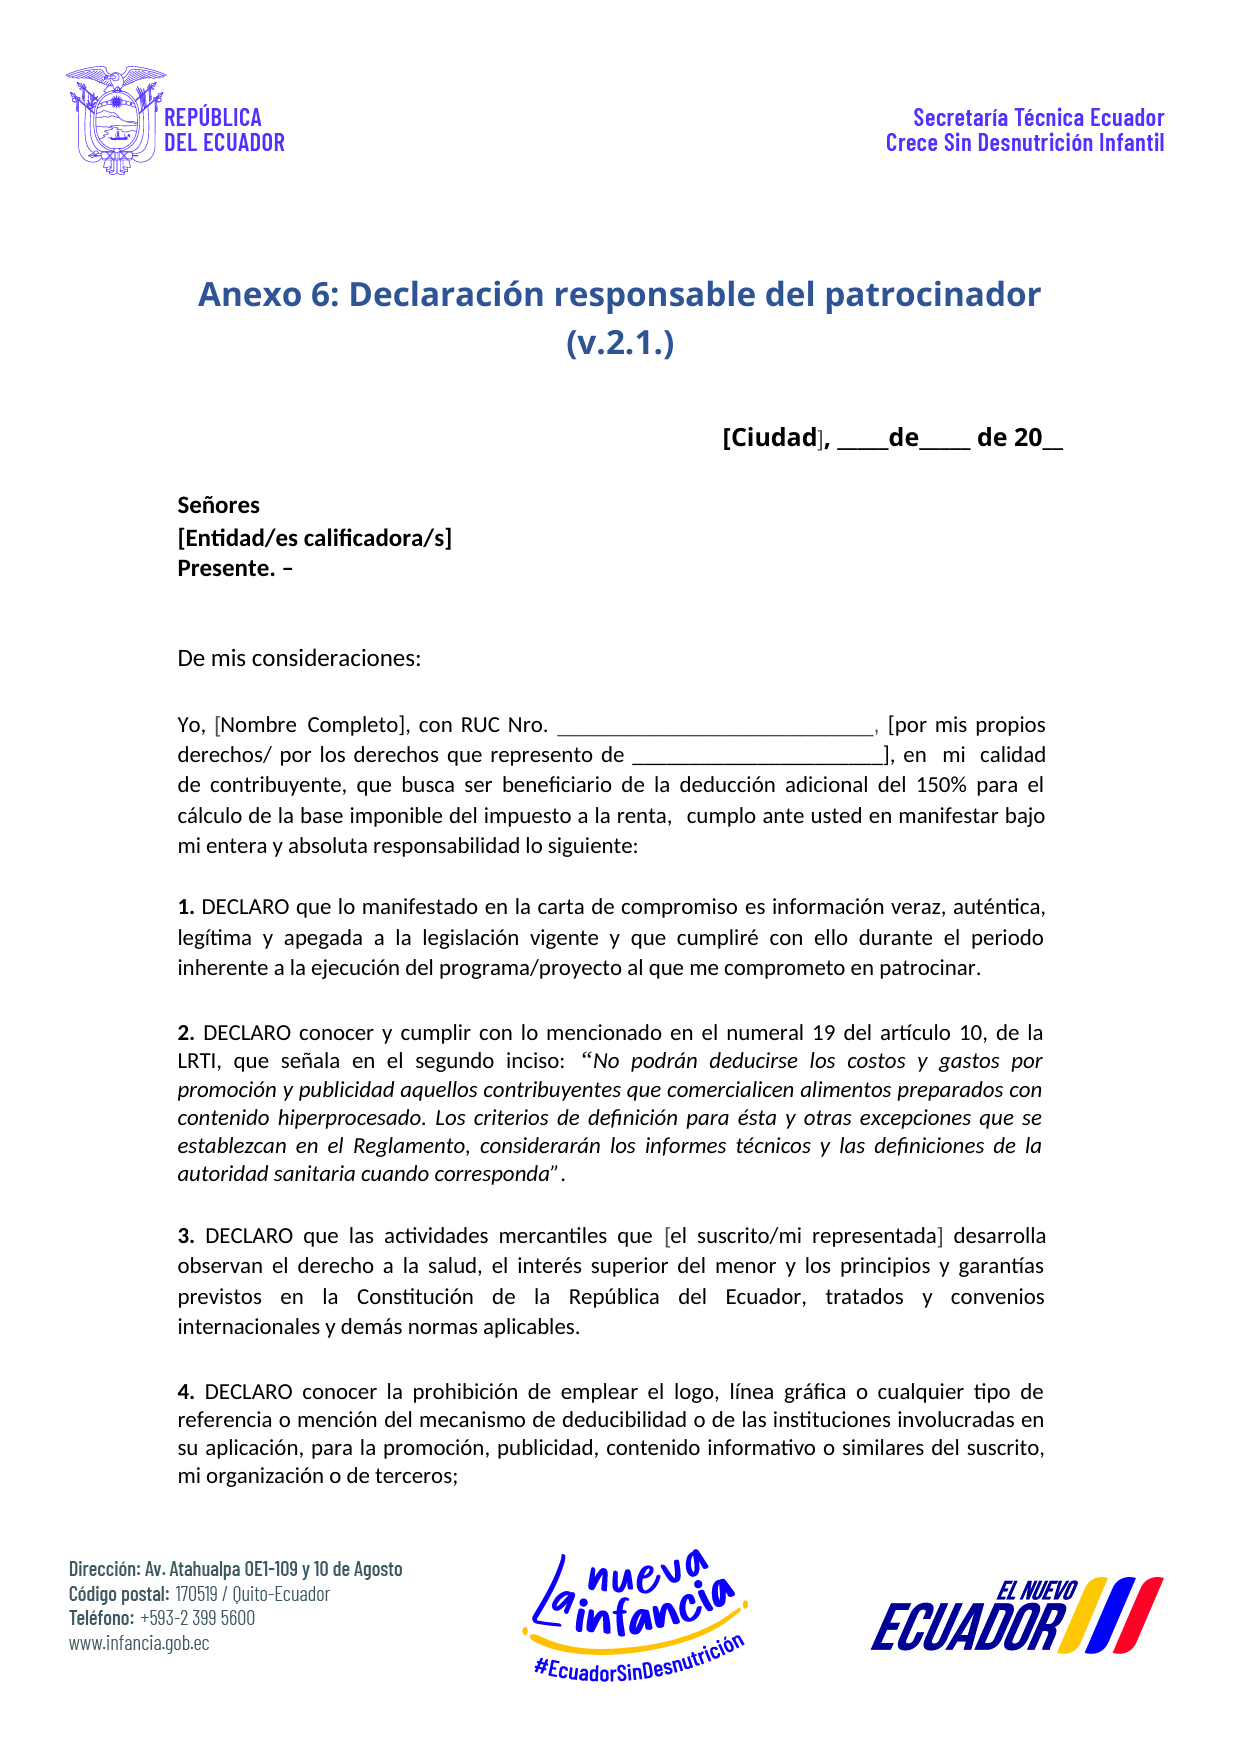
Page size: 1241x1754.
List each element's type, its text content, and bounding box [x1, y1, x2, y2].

text Señores [177, 489, 1063, 519]
text 2. DECLARO conocer y cumplir con lo mencionado en el numeral 19 del artículo 10, de la LRTI, que señala en el segundo inciso: “No podrán deducirse los costos y gastos por promoción y publicidad aquellos contribuyentes que comercialicen alimentos preparados con contenido hiperprocesado. Los criterios de definición para ésta y otras excepciones que se establezcan en el Reglamento, considerarán los informes técnicos y las definiciones de la autoridad sanitaria cuando corresponda”. [177, 1018, 1046, 1187]
text De mis consideraciones: [177, 642, 1063, 673]
text 4. DECLARO conocer la prohibición de emplear el logo, línea gráfica o cualquier tipo de referencia o mención del mecanismo de deducibilidad o de las instituciones involucradas en su aplicación, para la promoción, publicidad, contenido informativo o similares del suscrito, mi organización o de terceros; [177, 1377, 1046, 1489]
text 1. DECLARO que lo manifestado en la carta de compromiso es información veraz, auténtica, legítima y apegada a la legislación vigente y que cumpliré con ello durante el periodo inherente a la ejecución del programa/proyecto al que me comprometo en patrocinar. [177, 892, 1046, 981]
text [Ciudad], _____de_____ de 20__ [177, 420, 1063, 454]
text 3. DECLARO que las actividades mercantiles que [el suscrito/mi representada] desarrolla observan el derecho a la salud, el interés superior del menor y los principios y garantías previstos en la Constitución de la República del Ecuador, tratados y convenios internacionales y demás normas aplicables. [177, 1221, 1046, 1340]
text Presente. – [177, 552, 1063, 583]
text Yo, [Nombre Completo], con RUC Nro. __________________________, [por mis propios derechos/ por los derechos que represento de ______________________], en mi calidad de contribuyente, que busca ser beneficiario de la deducción adicional del 150% para el cálculo de la base imponible del impuesto a la renta, cumplo ante usted en manifestar bajo mi entera y absoluta responsabilidad lo siguiente: [177, 710, 1046, 859]
picture [5, 0, 1241, 1753]
text [Entidad/es calificadora/s] [177, 522, 932, 552]
subtitle Anexo 6: Declaración responsable del patrocinador (v.2.1.) [177, 271, 1063, 364]
